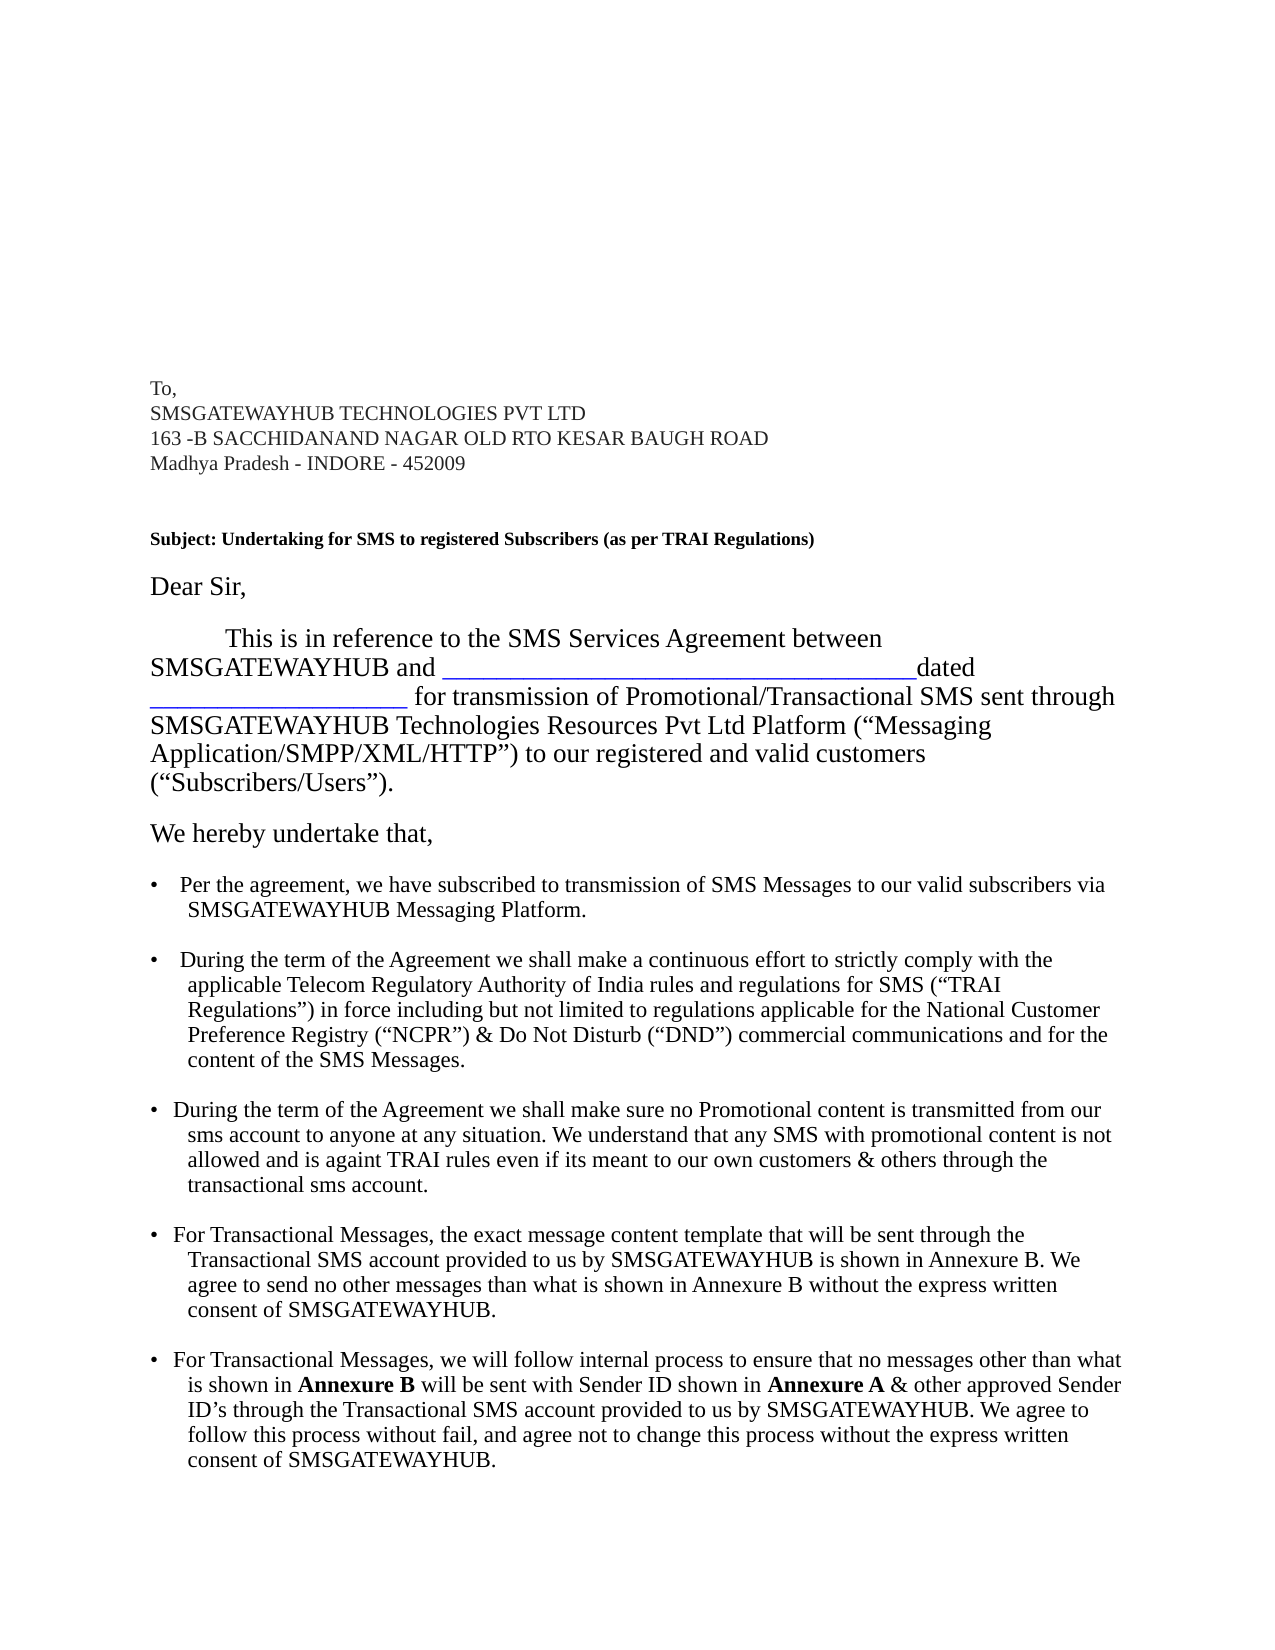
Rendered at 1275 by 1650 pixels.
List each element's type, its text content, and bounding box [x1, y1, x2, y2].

list Per the agreement, we have subscribed to transmission of SMS Messages to our valid subscribers via SMSGATEWAYHUB Messaging Platform. [150, 872, 1125, 922]
list For Transactional Messages, the exact message content template that will be sent through the Transactional SMS account provided to us by SMSGATEWAYHUB is shown in Annexure B. We agree to send no other messages than what is shown in Annexure B without the express written consent of SMSGATEWAYHUB. [150, 1222, 1125, 1322]
list For Transactional Messages, we will follow internal process to ensure that no messages other than what is shown in Annexure B will be sent with Sender ID shown in Annexure A & other approved Sender ID’s through the Transactional SMS account provided to us by SMSGATEWAYHUB. We agree to follow this process without fail, and agree not to change this process without the express written consent of SMSGATEWAYHUB. [150, 1347, 1125, 1472]
list During the term of the Agreement we shall make sure no Promotional content is transmitted from our sms account to anyone at any situation. We understand that any SMS with promotional content is not allowed and is againt TRAI rules even if its meant to our own customers & others through the transactional sms account. [150, 1097, 1125, 1197]
text Dear Sir, [150, 575, 1125, 600]
text To, [150, 375, 1125, 400]
text We hereby undertake that, [150, 822, 1125, 847]
text 163 -B SACCHIDANAND NAGAR OLD RTO KESAR BAUGH ROAD [150, 425, 1125, 450]
list During the term of the Agreement we shall make a continuous effort to strictly comply with the applicable Telecom Regulatory Authority of India rules and regulations for SMS (“TRAI Regulations”) in force including but not limited to regulations applicable for the National Customer Preference Registry (“NCPR”) & Do Not Disturb (“DND”) commercial communications and for the content of the SMS Messages. [150, 947, 1125, 1072]
text Madhya Pradesh - INDORE - 452009 [150, 450, 1125, 475]
text Subject: Undertaking for SMS to registered Subscribers (as per TRAI Regulations) [150, 525, 1125, 550]
text This is in reference to the SMS Services Agreement between SMSGATEWAYHUB and ___________________________________dated ___________________ for transmission of Promotional/Transactional SMS sent through SMSGATEWAYHUB Technologies Resources Pvt Ltd Platform (“Messaging Application/SMPP/XML/HTTP”) to our registered and valid customers (“Subscribers/Users”). [150, 625, 1125, 797]
text SMSGATEWAYHUB TECHNOLOGIES PVT LTD [150, 400, 1125, 425]
